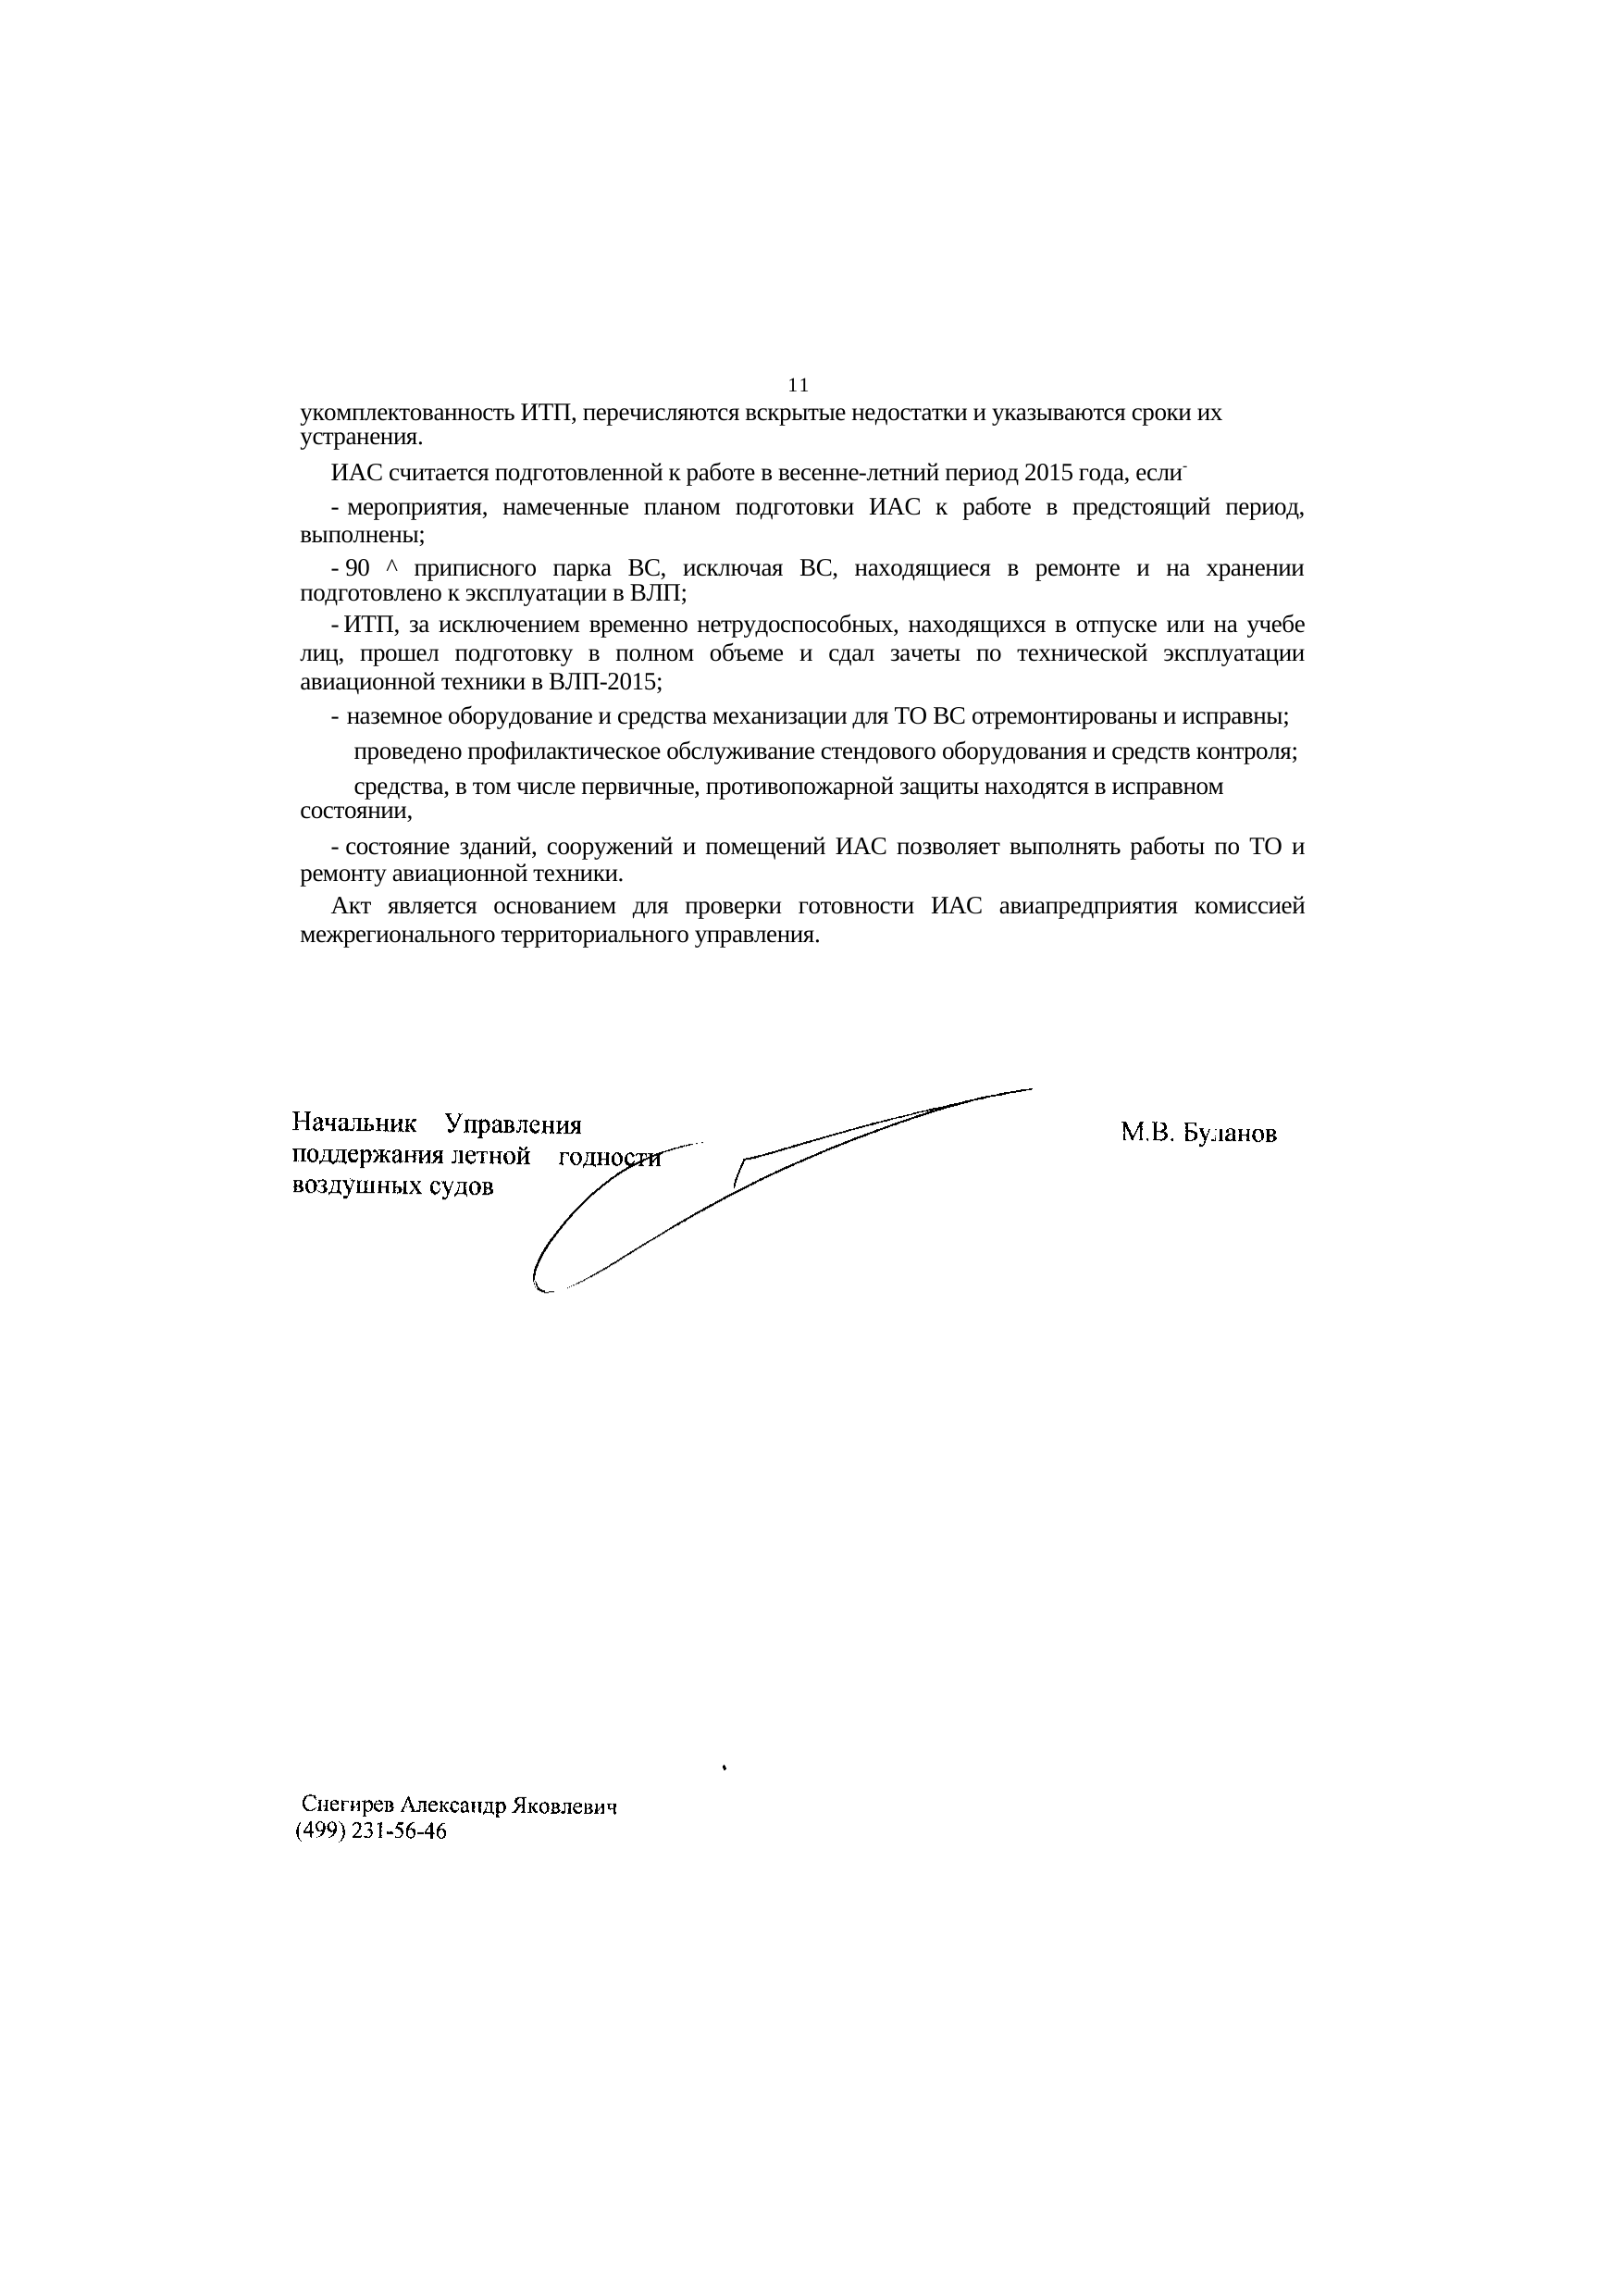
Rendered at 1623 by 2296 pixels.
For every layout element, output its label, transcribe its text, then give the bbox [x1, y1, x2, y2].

text средства, в том числе первичные, противопожарной защиты находятся в исправном состоянии, [300, 775, 1306, 824]
list наземное оборудование и средства механизации для ТО ВС отремонтированы и исправны; [300, 706, 1306, 729]
list 90 ^ приписного парка ВС, исключая ВС, находящиеся в ремонте и на хранении подготовлено к эксплуатации в ВЛП; [300, 555, 1306, 606]
text укомплектованность ИТП, перечисляются вскрытые недостатки и указываются сроки их устранения. [300, 401, 1306, 450]
text Акт является основанием для проверки готовности ИАС авиапредприятия комиссией межрегионального территориального управления. [300, 890, 1306, 948]
text 11 [291, 376, 1305, 395]
list состояние зданий, сооружений и помещений ИАС позволяет выполнять работы по ТО и ремонту авиационной техники. [300, 834, 1306, 887]
list мероприятия, намеченные планом подготовки ИАС к работе в предстоящий период, выполнены; [300, 492, 1306, 548]
picture [266, 1070, 1357, 1875]
list ИТП, за исключением временно нетрудоспособных, находящихся в отпуске или на учебе лиц, прошел подготовку в полном объеме и сдал зачеты по технической эксплуатации авиационной техники в ВЛП-2015; [300, 610, 1306, 696]
text ИАС считается подготовленной к работе в весенне-летний период 2015 года, если- [300, 459, 1358, 487]
text проведено профилактическое обслуживание стендового оборудования и средств контроля; [300, 740, 1306, 763]
